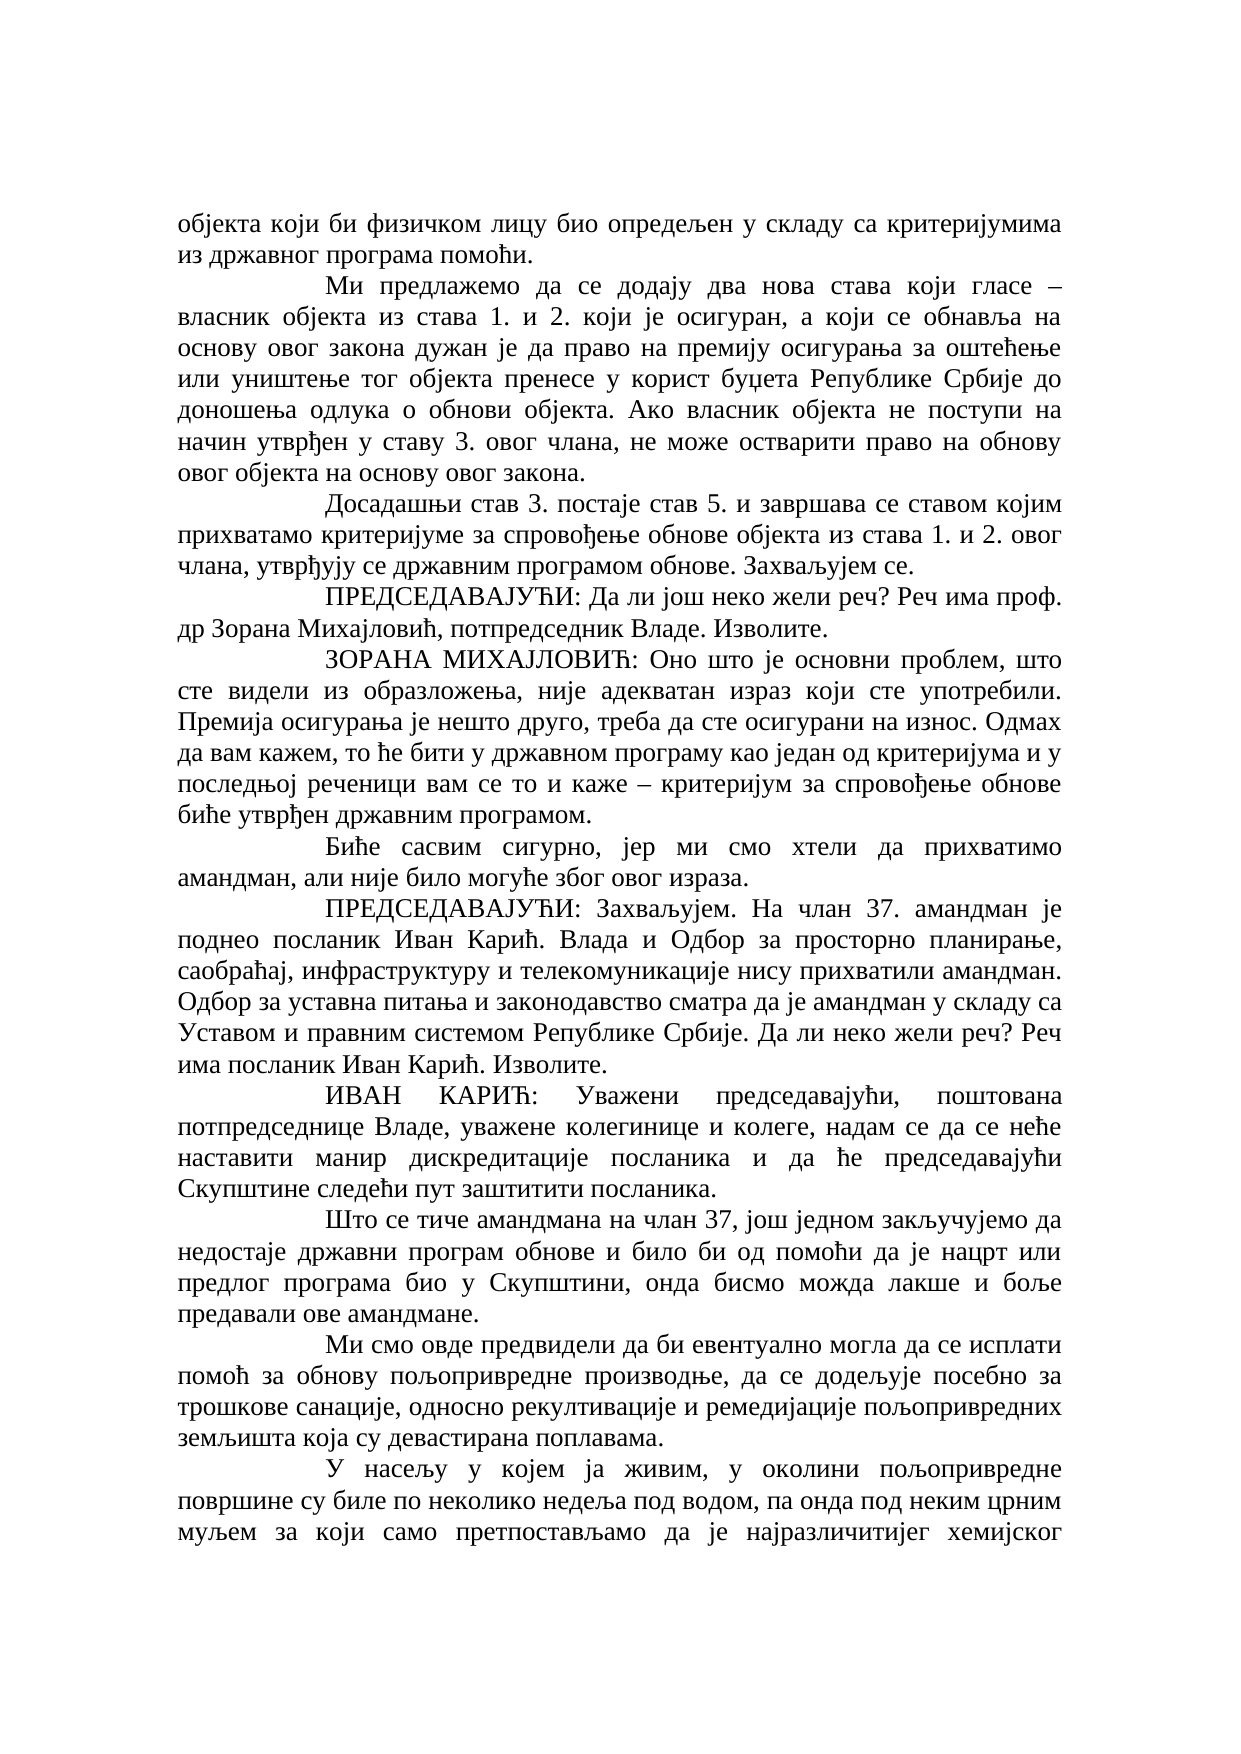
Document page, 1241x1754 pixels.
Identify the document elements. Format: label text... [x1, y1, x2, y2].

text ЗОРАНА МИХАЈЛОВИЋ: Оно што је основни проблем, што сте видели из образложења, није адекватан израз који сте употребили. Премија осигурања је нешто друго, треба да сте осигурани на износ. Одмах да вам кажем, то ће бити у државном програму као један од критеријума и у последњој реченици вам се то и каже – критеријум за спровођење обнове биће утврђен државним програмом. [177, 643, 1063, 830]
text Што се тиче амандмана на члан 37, још једном закључујемо да недостаје државни програм обнове и било би од помоћи да је нацрт или предлог програма био у Скупштини, онда бисмо можда лакше и боље предавали ове амандмане. [177, 1203, 1063, 1328]
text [177, 1453, 1063, 1546]
text ИВАН КАРИЋ: Уважени председавајући, поштована потпредседнице Владе, уважене колегинице и колеге, надам се да се неће наставити манир дискредитације посланика и да ће председавајући Скупштине следећи пут заштитити посланика. [177, 1079, 1063, 1203]
text Досадашњи став 3. постаје став 5. и завршава се ставом којим прихватамо критеријуме за спровођење обнове објекта из става 1. и 2. овог члана, утврђују се државним програмом обнове. Захваљујем се. [177, 487, 1063, 581]
text ПРЕДСЕДАВАЈУЋИ: Захваљујем. На члан 37. амандман је поднео посланик Иван Карић. Влада и Одбор за просторно планирање, саобраћај, инфраструктуру и телекомуникације нису прихватили амандман. Одбор за уставна питања и законодавство сматра да је амандман у складу са Уставом и правним системом Републике Србије. Да ли неко жели реч? Реч има посланик Иван Карић. Изволите. [177, 892, 1063, 1079]
text Ми предлажемо да се додају два нова става који гласе – власник објекта из става 1. и 2. који је осигуран, а који се обнавља на основу овог закона дужан је да право на премију осигурања за оштећење или уништење тог објекта пренесе у корист буџета Републике Србије до доношења одлука о обнови објекта. Ако власник објекта не поступи на начин утврђен у ставу 3. овог члана, не може остварити право на обнову овог објекта на основу овог закона. [177, 269, 1063, 487]
text ПРЕДСЕДАВАЈУЋИ: Да ли још неко жели реч? Реч има проф. др Зорана Михајловић, потпредседник Владе. Изволите. [177, 581, 1063, 643]
text Ми смо овде предвидели да би евентуално могла да се исплати помоћ за обнову пољопривредне производње, да се додељује посебно за трошкове санације, односно рекултивације и ремедијације пољопривредних земљишта која су девастирана поплавама. [177, 1328, 1063, 1453]
text Биће сасвим сигурно, јер ми смо хтели да прихватимо амандман, али није било могуће због овог израза. [177, 830, 1063, 892]
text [177, 207, 1063, 269]
